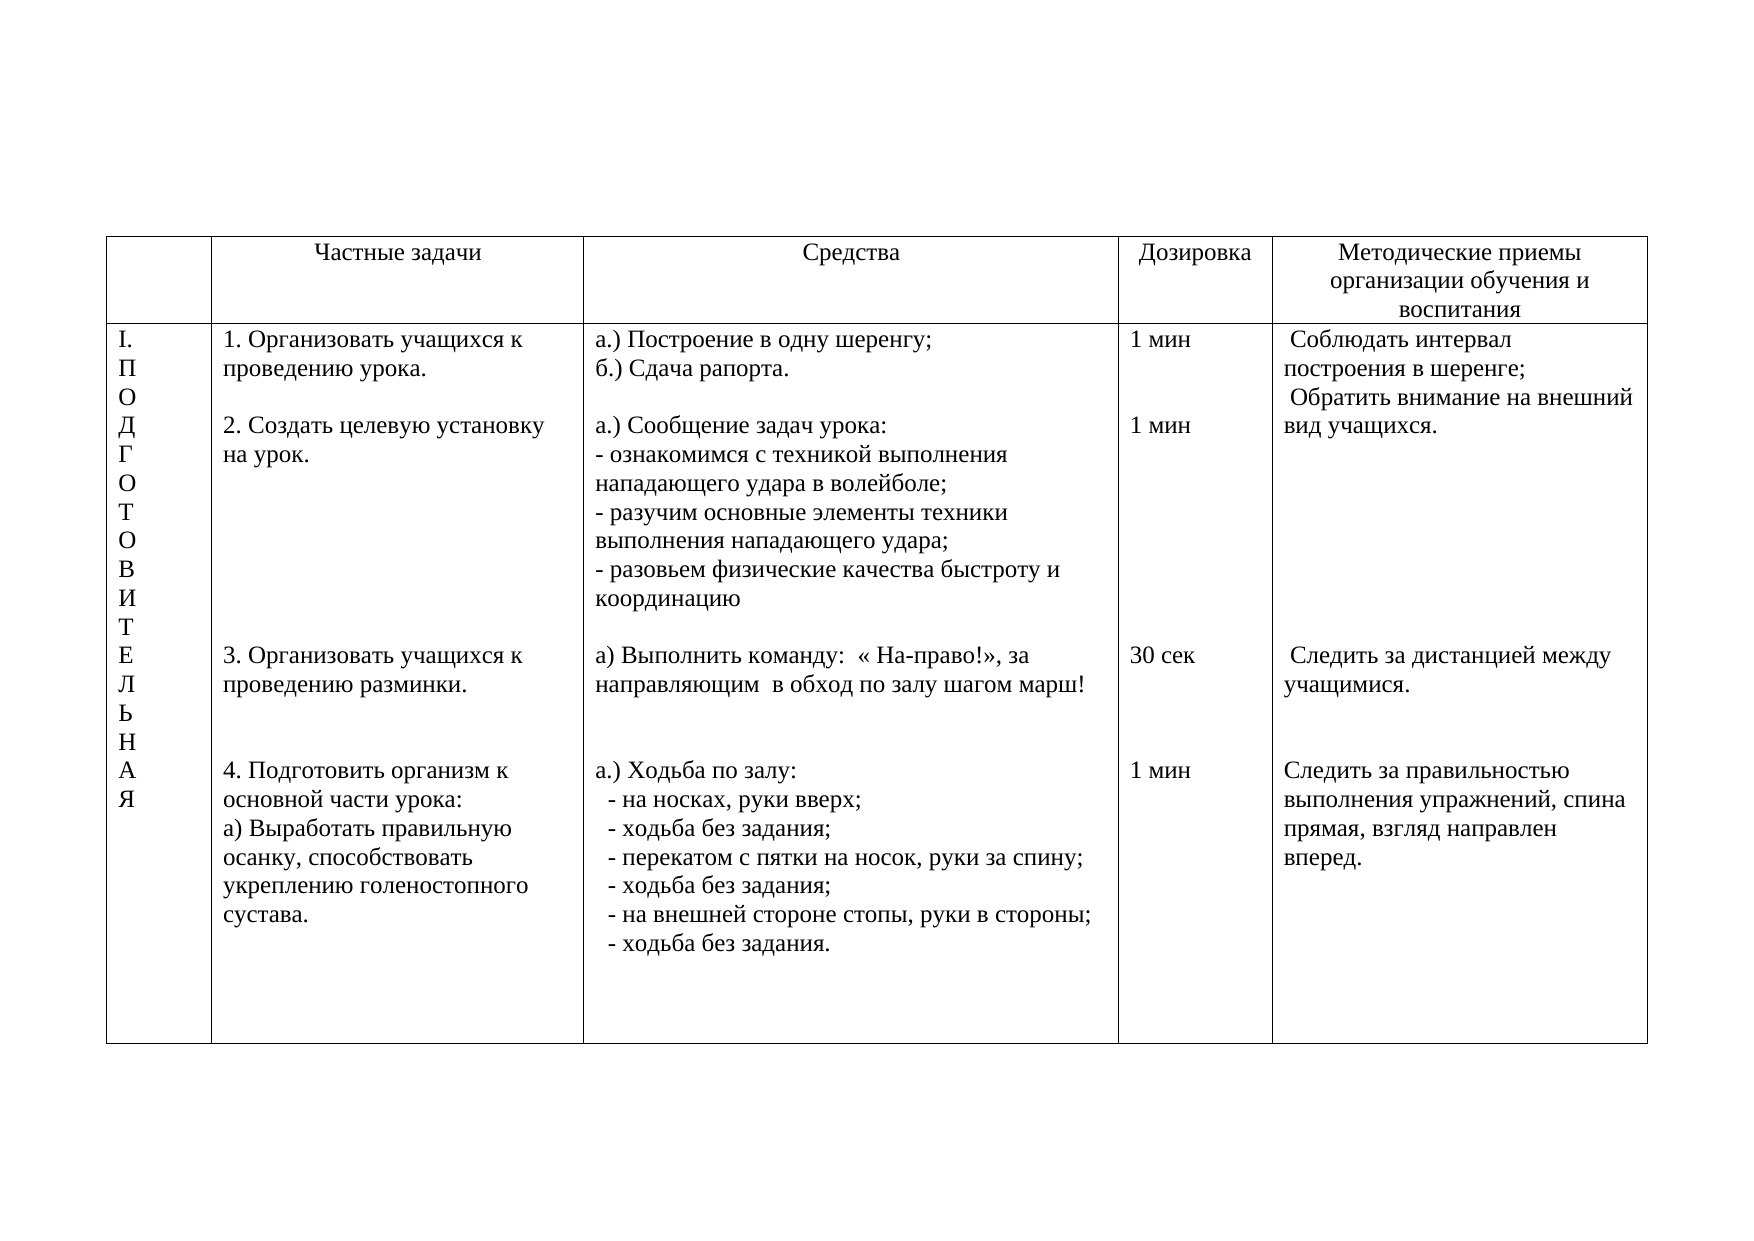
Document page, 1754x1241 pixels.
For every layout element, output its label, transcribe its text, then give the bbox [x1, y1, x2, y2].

table_header Частные задачи [212, 237, 583, 323]
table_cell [212, 324, 583, 1043]
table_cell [1273, 324, 1647, 1043]
table_header Методические приемы организации обучения и воспитания [1273, 237, 1647, 323]
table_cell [584, 324, 1118, 1043]
table_header Средства [584, 237, 1118, 323]
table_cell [107, 324, 211, 1043]
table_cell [1119, 324, 1272, 1043]
table_header [107, 237, 211, 323]
table_header Дозировка [1119, 237, 1272, 323]
